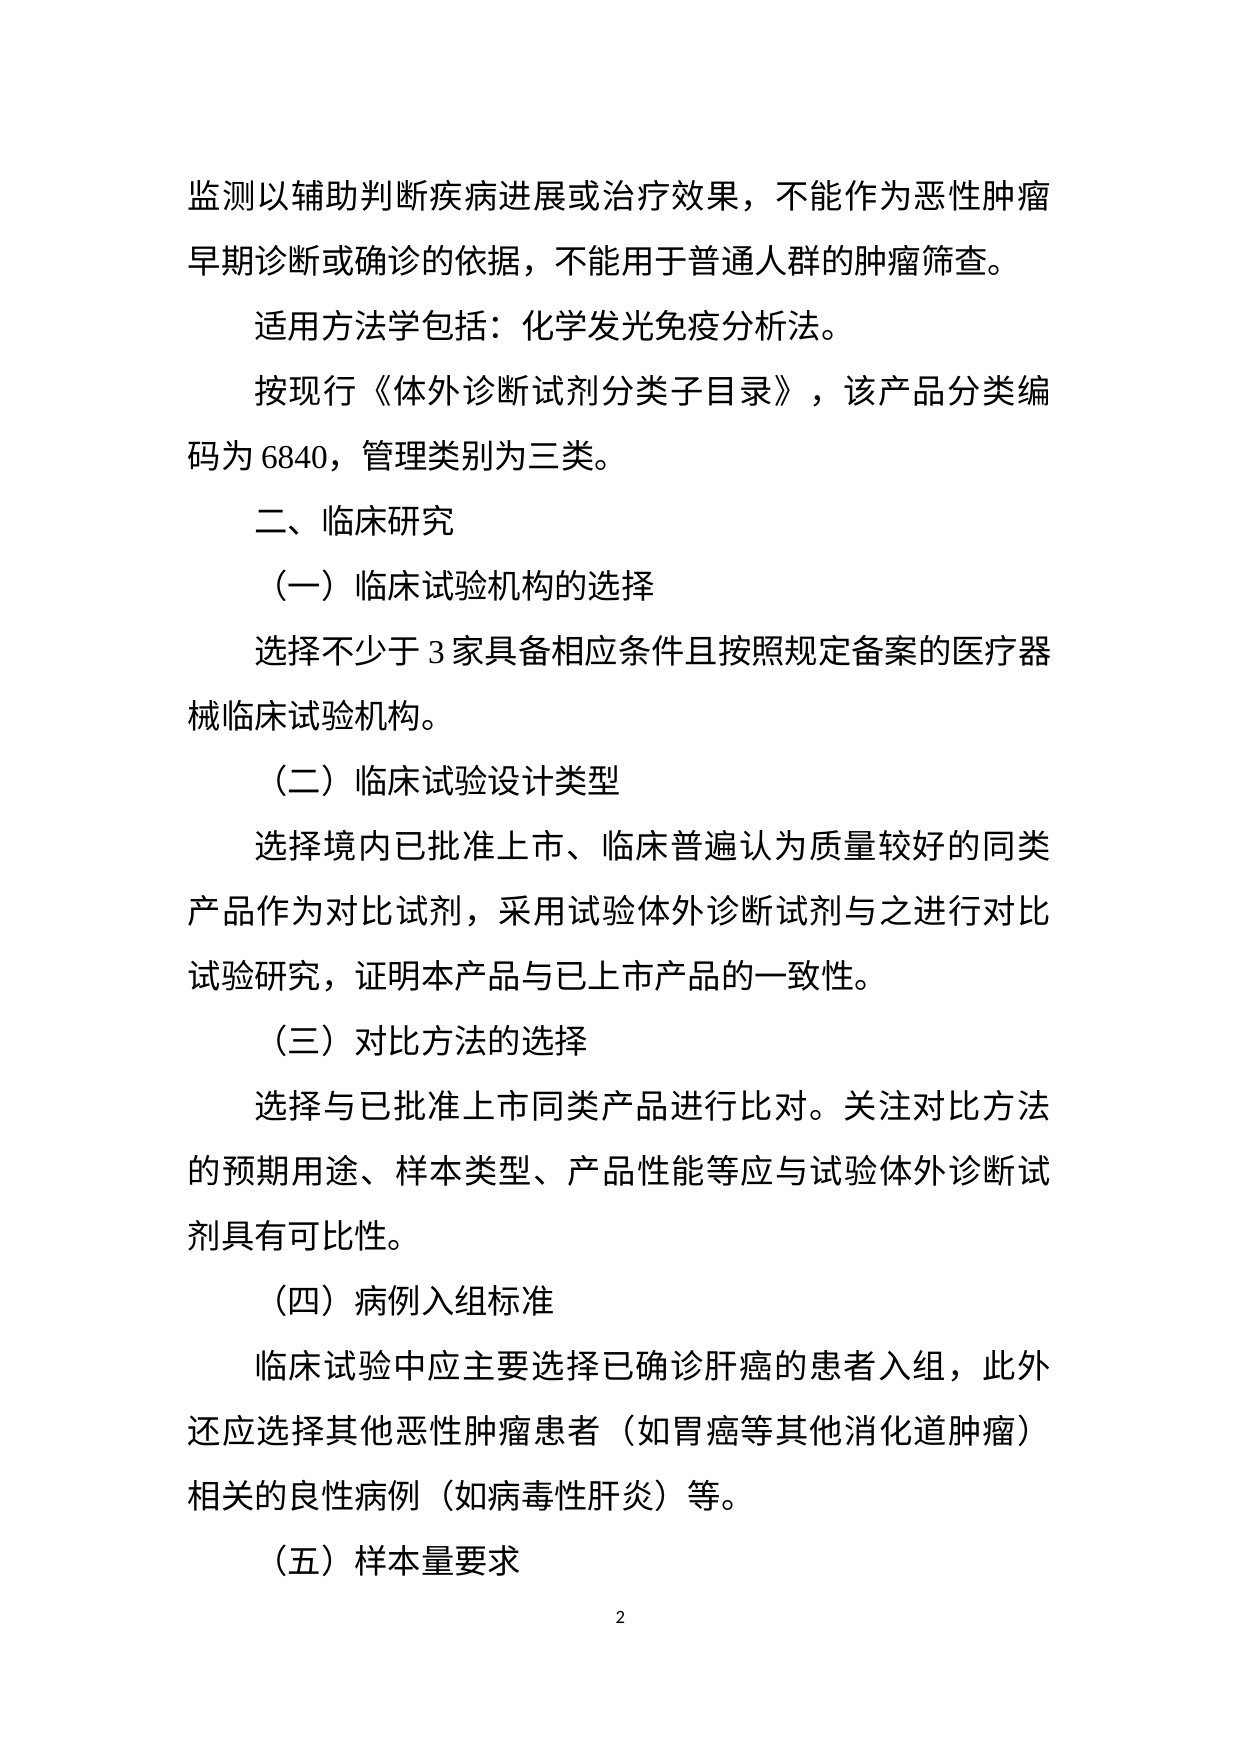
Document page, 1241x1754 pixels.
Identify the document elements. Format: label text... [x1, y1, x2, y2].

text （一）临床试验机构的选择 [187, 552, 1053, 617]
text 按现行《体外诊断试剂分类子目录》，该产品分类编码为6840，管理类别为三类。 [187, 357, 1053, 487]
text 临床试验中应主要选择已确诊肝癌的患者入组，此外还应选择其他恶性肿瘤患者（如胃癌等其他消化道肿瘤）、相关的良性病例（如病毒性肝炎）等。 [187, 1332, 1053, 1527]
text 选择与已批准上市同类产品进行比对。关注对比方法的预期用途、样本类型、产品性能等应与试验体外诊断试剂具有可比性。 [187, 1072, 1053, 1267]
text （三）对比方法的选择 [187, 1007, 1053, 1072]
text 选择不少于3家具备相应条件且按照规定备案的医疗器械临床试验机构。 [187, 617, 1053, 747]
text （二）临床试验设计类型 [187, 747, 1053, 812]
text 适用方法学包括：化学发光免疫分析法。 [187, 292, 1053, 357]
text （四）病例入组标准 [187, 1267, 1053, 1332]
text （五）样本量要求 [187, 1527, 1053, 1592]
text 选择境内已批准上市、临床普遍认为质量较好的同类产品作为对比试剂，采用试验体外诊断试剂与之进行对比试验研究，证明本产品与已上市产品的一致性。 [187, 812, 1053, 1007]
text 二、临床研究 [187, 487, 1053, 552]
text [187, 162, 1053, 292]
